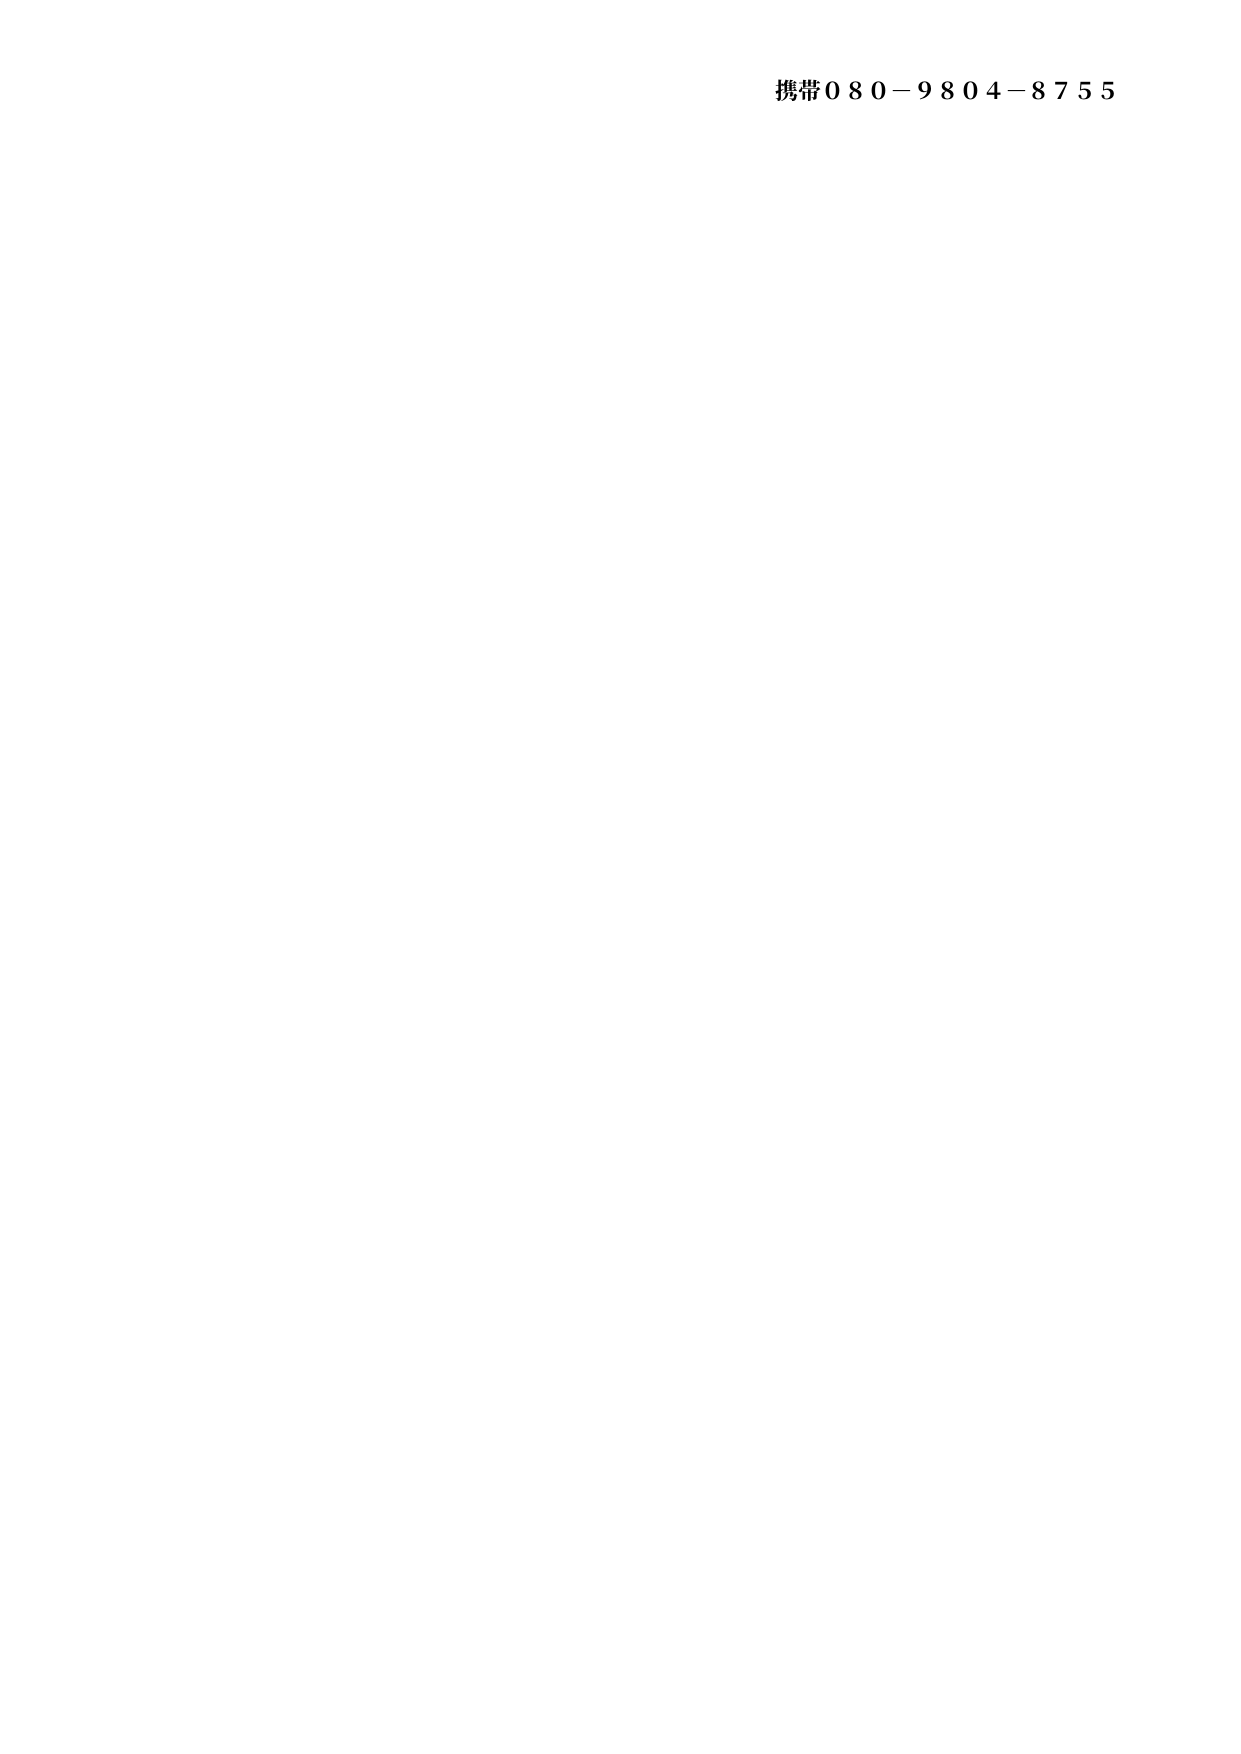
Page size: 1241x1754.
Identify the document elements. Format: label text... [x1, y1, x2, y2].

text 携帯０８０－９８０４－８７５５ [75, 71, 1119, 108]
